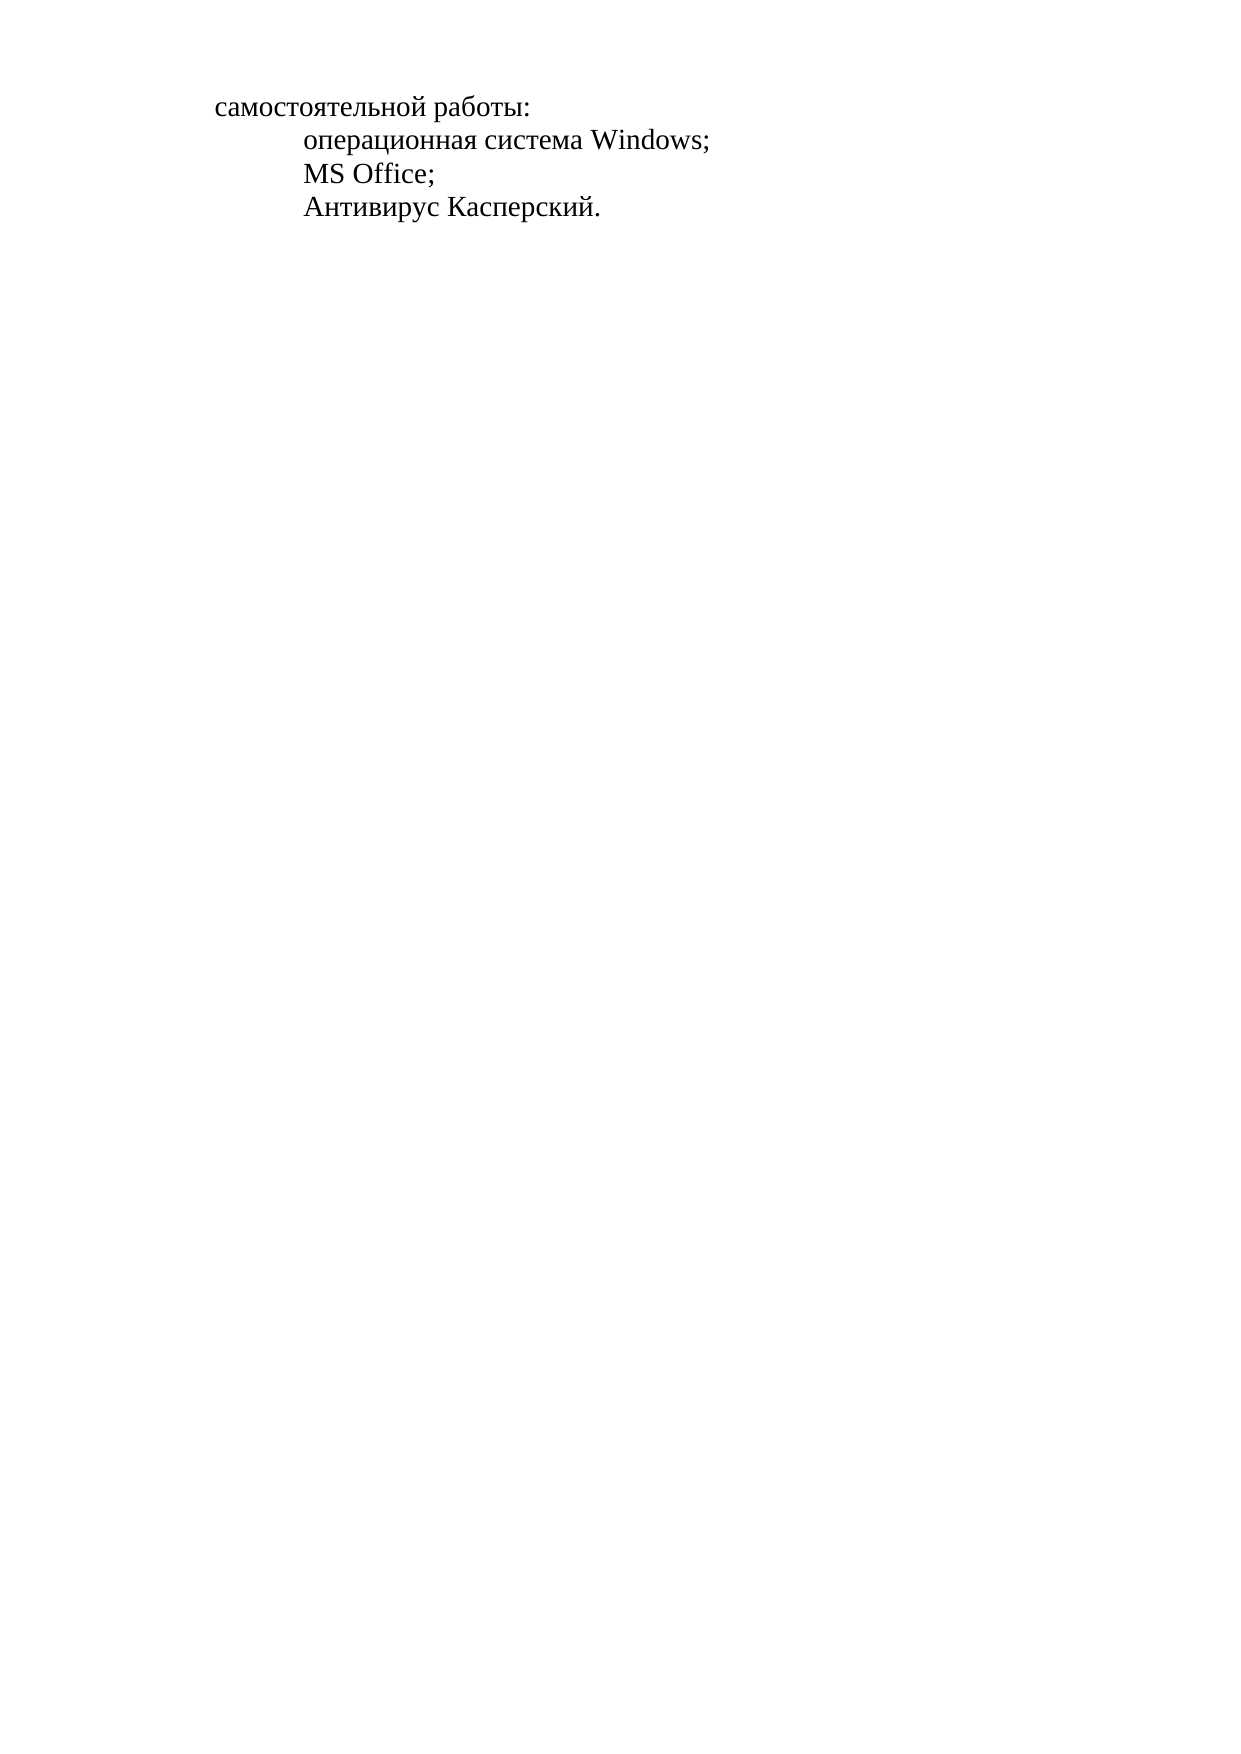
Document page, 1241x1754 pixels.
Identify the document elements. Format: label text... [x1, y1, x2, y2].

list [177, 89, 1181, 122]
text операционная система Windows; [251, 122, 1181, 156]
text Антивирус Касперский. [251, 189, 1181, 223]
text MS Office; [251, 156, 1181, 189]
